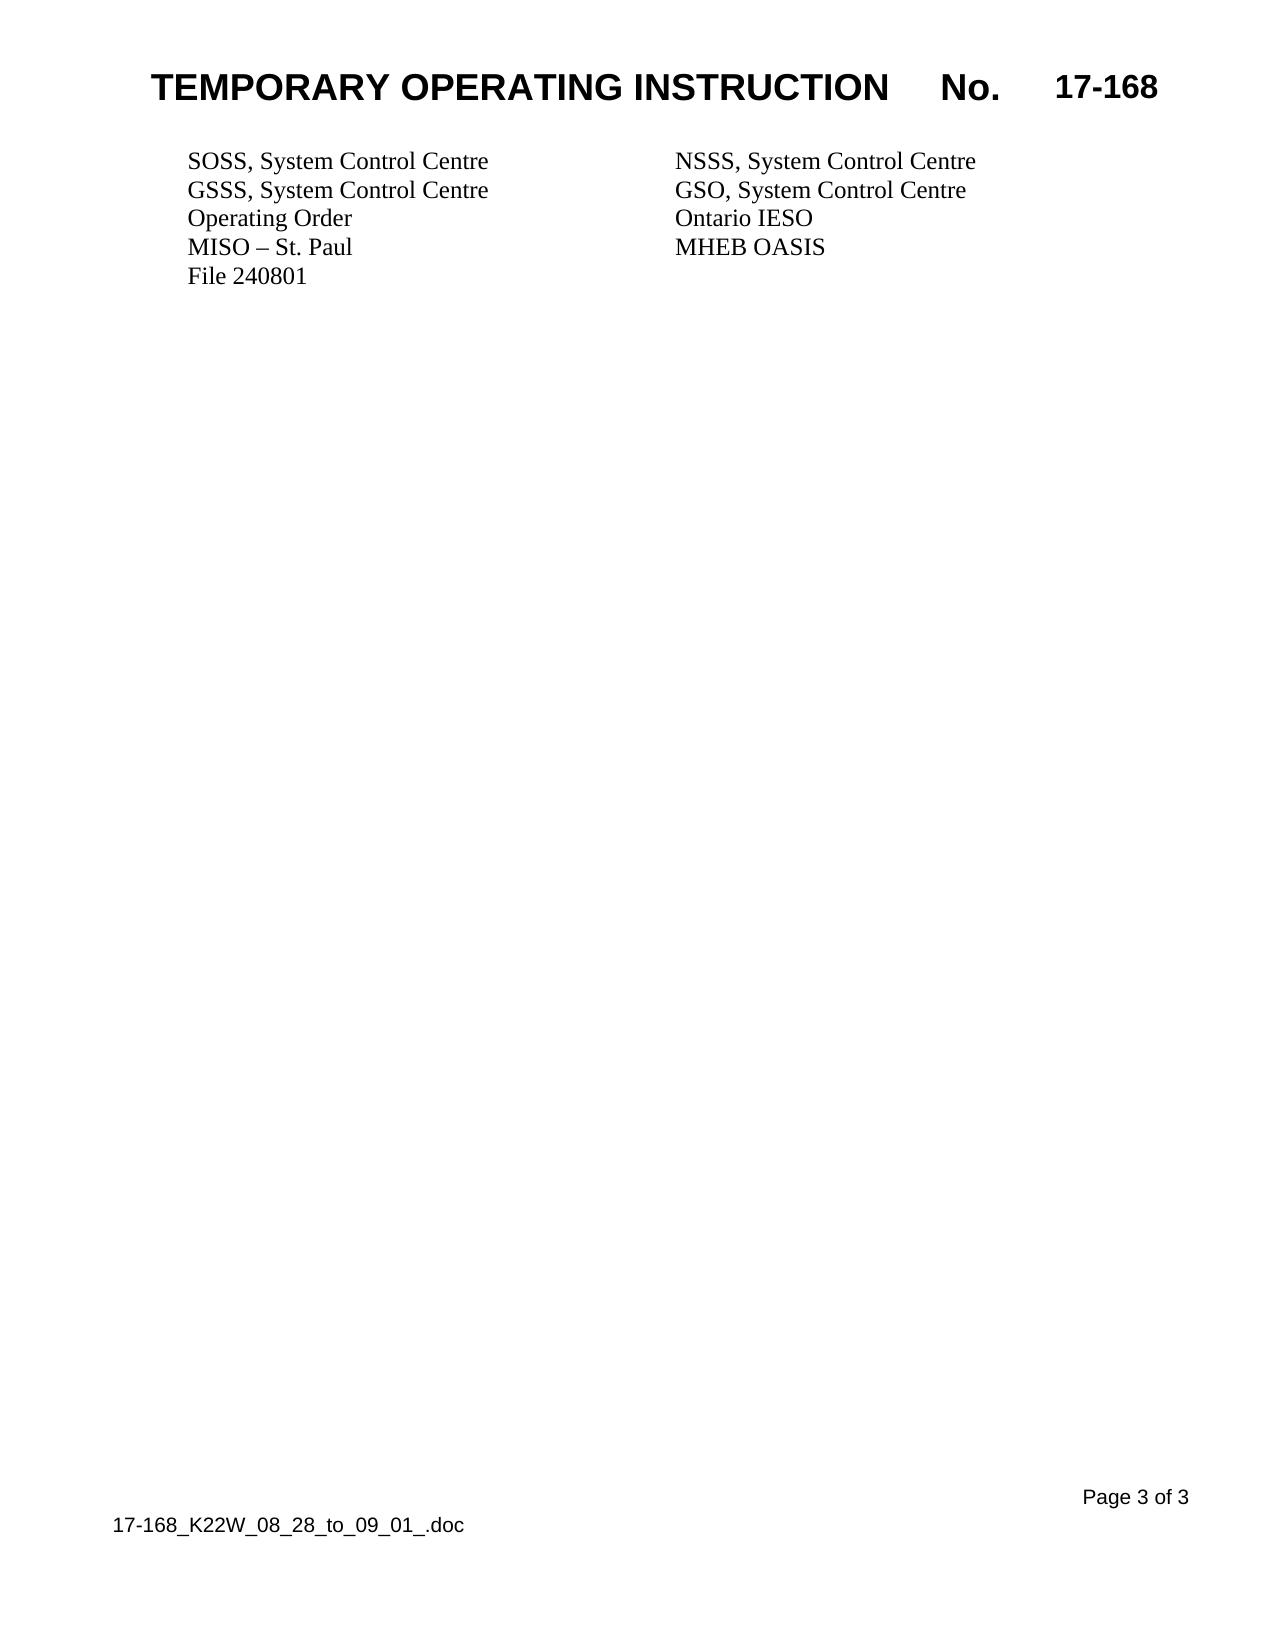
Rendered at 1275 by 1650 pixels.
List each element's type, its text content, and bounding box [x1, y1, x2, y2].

text SOSS, System Control Centre NSSS, System Control Centre [112, 146, 1200, 175]
text Operating Order IESO [112, 203, 1200, 232]
text MISO – MHEB OASIS [112, 232, 1200, 261]
text File 240801 [112, 261, 1200, 290]
text GSSS, System Control Centre GSO, System Control Centre [112, 175, 1200, 203]
